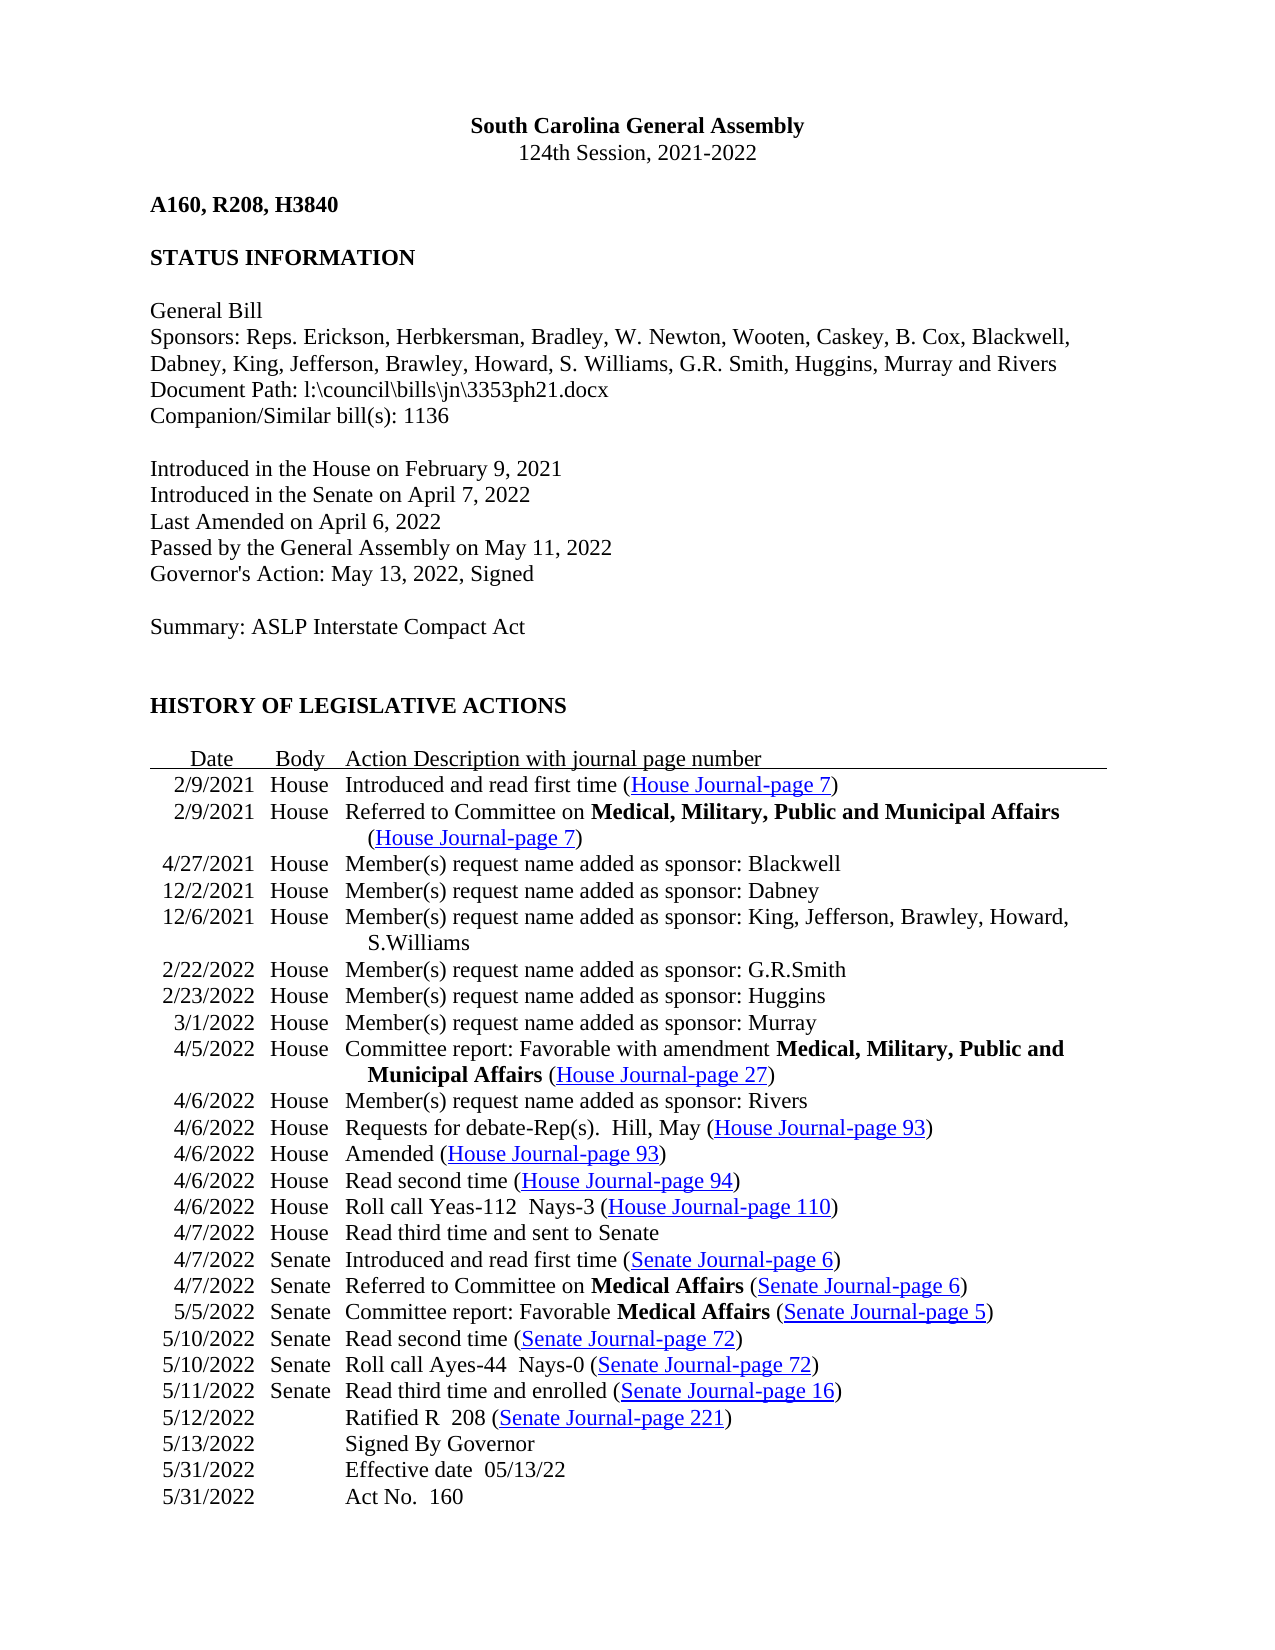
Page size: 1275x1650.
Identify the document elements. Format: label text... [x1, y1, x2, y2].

text STATUS INFORMATION [150, 244, 1125, 271]
text 2/23/2022 House Member(s) request name added as sponsor: Huggins [150, 982, 1125, 1008]
text 4/7/2022 House Read third time and sent to Senate [150, 1219, 1125, 1246]
text General Bill [150, 297, 1125, 323]
text 5/31/2022 Effective date 05/13/22 [150, 1457, 1125, 1483]
text A160, R208, H3840 [150, 192, 1125, 218]
text 4/7/2022 Senate Referred to Committee on Medical Affairs (Senate Journal-page 6) [150, 1272, 1125, 1298]
text Summary: ASLP Interstate Compact Act [150, 613, 1125, 639]
text Companion/Similar bill(s): 1136 [150, 402, 1125, 429]
text 3/1/2022 House Member(s) request name added as sponsor: Murray [150, 1008, 1125, 1035]
text 2/22/2022 House Member(s) request name added as sponsor: G.R.Smith [150, 956, 1125, 982]
text HISTORY OF LEGISLATIVE ACTIONS [150, 692, 1125, 719]
text 5/10/2022 Senate Read second time (Senate Journal-page 72) [150, 1325, 1125, 1351]
text Last Amended on April 6, 2022 [150, 508, 1125, 534]
text Passed by the General Assembly on May 11, 2022 [150, 534, 1125, 561]
text 4/6/2022 House Read second time (House Journal-page 94) [150, 1167, 1125, 1193]
text Introduced in the House on February 9, 2021 [150, 455, 1125, 481]
text 4/6/2022 House Amended (House Journal-page 93) [150, 1140, 1125, 1167]
text Introduced in the Senate on April 7, 2022 [150, 481, 1125, 508]
text 2/9/2021 House Referred to Committee on Medical, Military, Public and Municipal Affairs (House Journal-page 7) [150, 798, 1125, 850]
text South Carolina General Assembly [150, 112, 1125, 139]
text 5/12/2022 Ratified R 208 (Senate Journal-page 221) [150, 1404, 1125, 1430]
text 124th Session, 2021-2022 [150, 139, 1125, 165]
text Date Body Action Description with journal page number [150, 745, 1125, 771]
text 12/6/2021 House Member(s) request name added as sponsor: King, Jefferson, Brawley, Howard, S.Williams [150, 903, 1125, 956]
text 4/27/2021 House Member(s) request name added as sponsor: Blackwell [150, 850, 1125, 877]
text 4/6/2022 House Member(s) request name added as sponsor: Rivers [150, 1088, 1125, 1114]
text Document Path: l:\council\bills\jn\3353ph21.docx [150, 376, 1125, 402]
text 5/10/2022 Senate Roll call Ayes-44 Nays-0 (Senate Journal-page 72) [150, 1351, 1125, 1377]
text 4/7/2022 Senate Introduced and read first time (Senate Journal-page 6) [150, 1246, 1125, 1272]
text 4/5/2022 House Committee report: Favorable with amendment Medical, Military, Public and Municipal Affairs (House Journal-page 27) [150, 1035, 1125, 1088]
text 4/6/2022 House Roll call Yeas-112 Nays-3 (House Journal-page 110) [150, 1193, 1125, 1219]
text Sponsors: Reps. Erickson, Herbkersman, Bradley, W. Newton, Wooten, Caskey, B. Cox, Blackwell, Dabney, King, Jefferson, Brawley, Howard, S. Williams, G.R. Smith, Huggins, Murray and Rivers [150, 323, 1125, 376]
text 12/2/2021 House Member(s) request name added as sponsor: Dabney [150, 877, 1125, 903]
text Governor's Action: May 13, 2022, Signed [150, 561, 1125, 587]
text 5/5/2022 Senate Committee report: Favorable Medical Affairs (Senate Journal-page 5) [150, 1298, 1125, 1325]
text 5/11/2022 Senate Read third time and enrolled (Senate Journal-page 16) [150, 1377, 1125, 1404]
text 5/31/2022 Act No. 160 [150, 1483, 1125, 1509]
text 5/13/2022 Signed By Governor [150, 1430, 1125, 1457]
text 2/9/2021 House Introduced and read first time (House Journal-page 7) [150, 771, 1125, 798]
text 4/6/2022 House Requests for debate-Rep(s). Hill, May (House Journal-page 93) [150, 1114, 1125, 1140]
